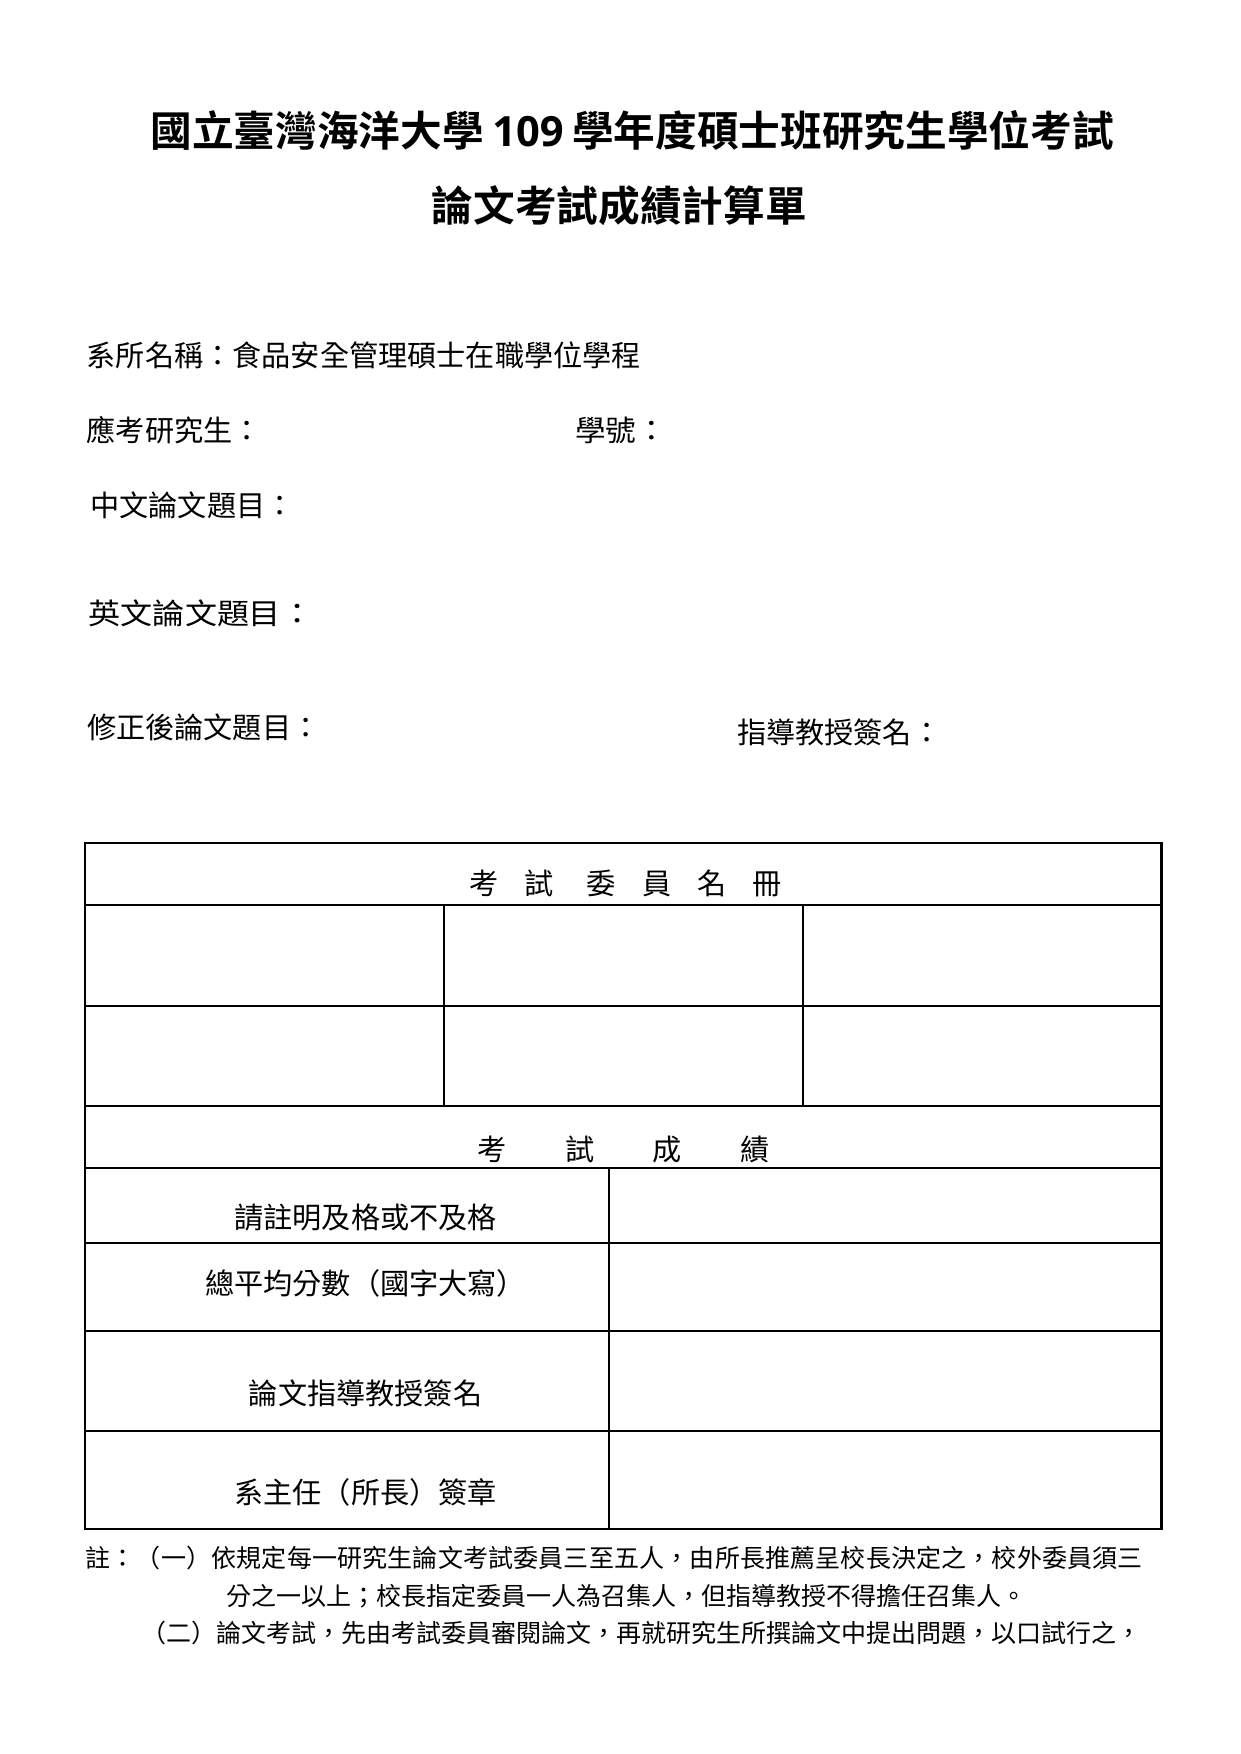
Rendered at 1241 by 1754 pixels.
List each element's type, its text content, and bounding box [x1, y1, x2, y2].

table_cell 請註明及格或不及格 [86, 1169, 608, 1242]
table_cell 考 試 成 績 [86, 1107, 1160, 1167]
table_cell [804, 1007, 1160, 1105]
text 中文論文題目： [90, 466, 1165, 541]
subtitle 應考研究生： 學號： [86, 391, 1165, 466]
table_cell [445, 906, 802, 1004]
text 英文論文題目： [88, 578, 1165, 653]
table_cell [86, 1007, 443, 1105]
table_cell [86, 906, 443, 1004]
table_cell [610, 1244, 1160, 1329]
table_cell 總平均分數（國字大寫） （小數點以後請四捨五入） [86, 1244, 608, 1329]
text 修正後論文題目： 指導教授簽名： [87, 691, 1165, 766]
text 註：（一）依規定每一研究生論文考試委員三至五人，由所長推薦呈校長決定之，校外委員須三分之一以上；校長指定委員一人為召集人，但指導教授不得擔任召集人。 [85, 1538, 1144, 1613]
table_cell [610, 1432, 1160, 1527]
table_cell [610, 1332, 1160, 1430]
table_cell [610, 1169, 1160, 1242]
table_cell 系主任（所長）簽章 [86, 1432, 608, 1527]
table_cell [445, 1007, 802, 1105]
subtitle 系所名稱：食品安全管理碩士在職學位學程 [86, 316, 1165, 391]
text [142, 1613, 1165, 1651]
table_cell [804, 906, 1160, 1004]
table_header 考 試 委 員 名 冊 [86, 844, 1160, 904]
table_cell 論文指導教授簽名 [86, 1332, 608, 1430]
text 國立臺灣海洋大學109學年度碩士班研究生學位考試 論文考試成績計算單 [150, 91, 1165, 241]
